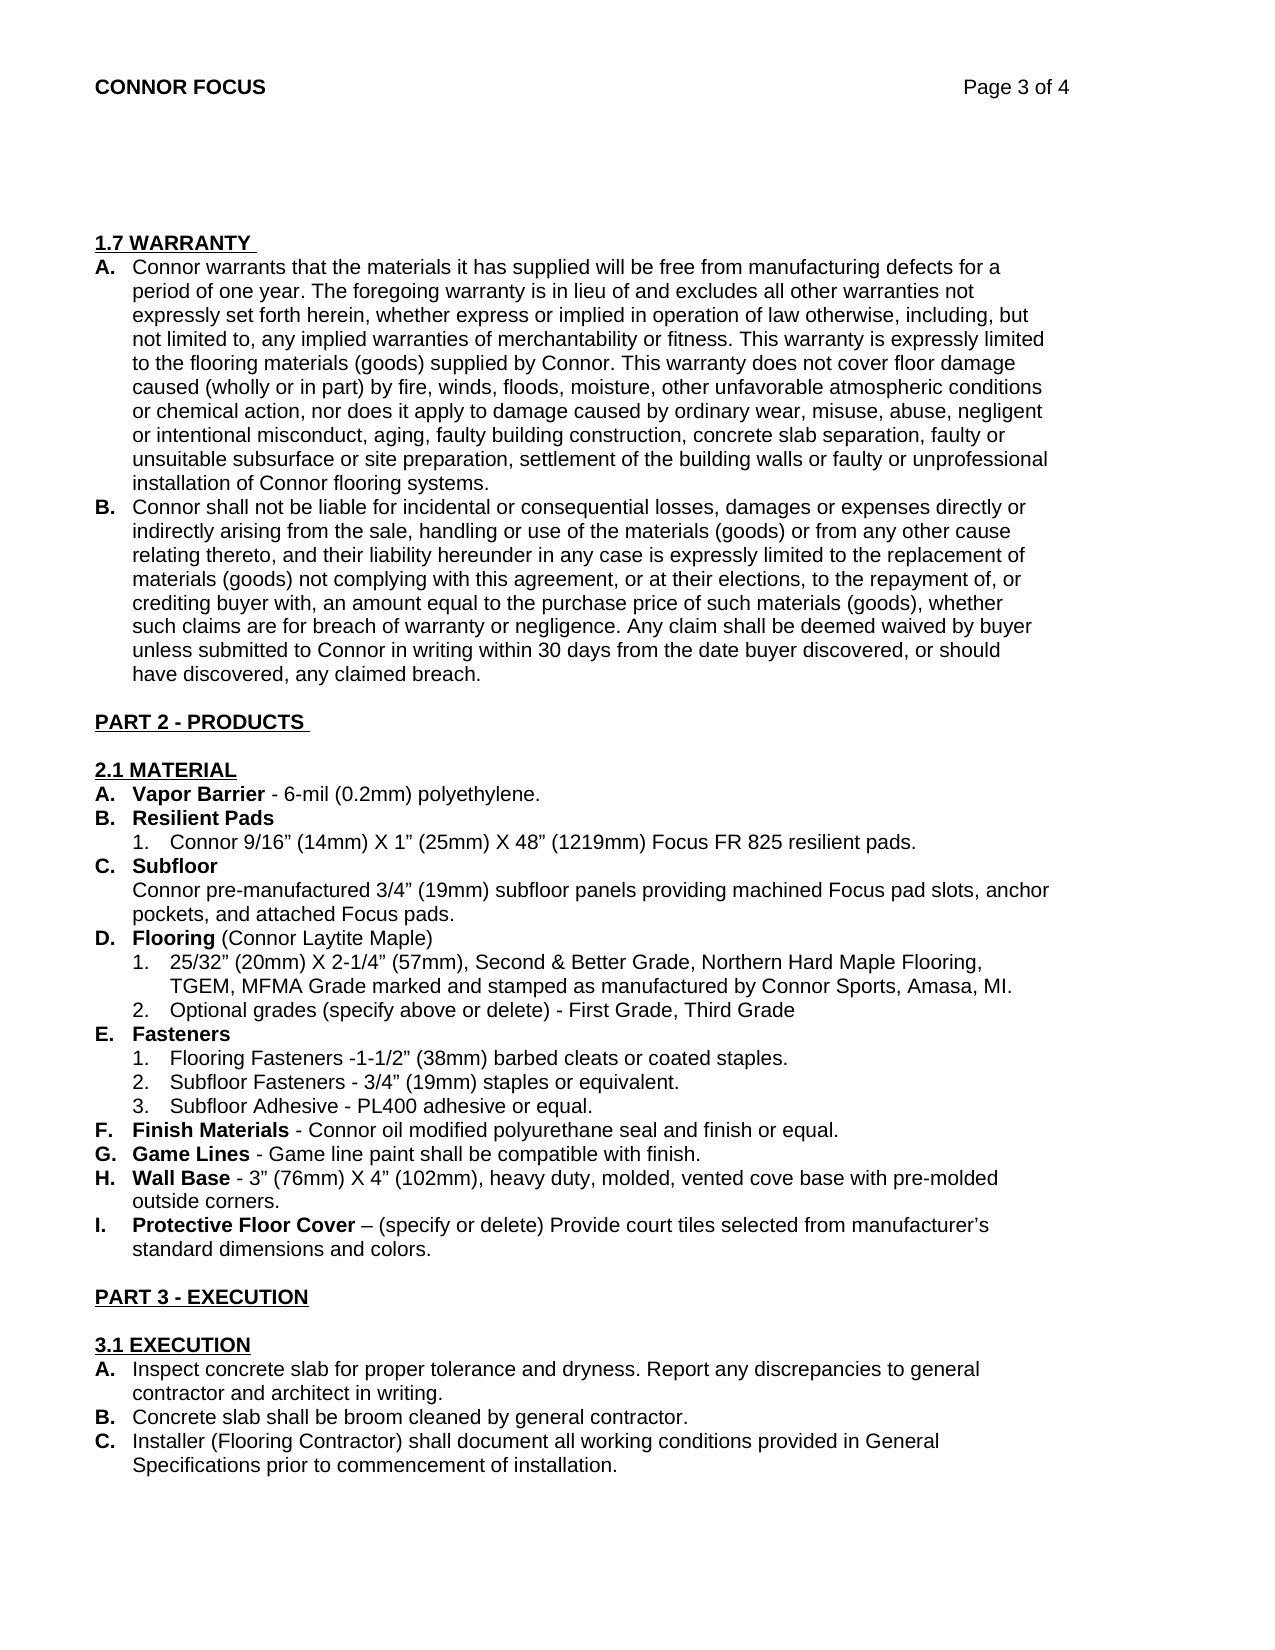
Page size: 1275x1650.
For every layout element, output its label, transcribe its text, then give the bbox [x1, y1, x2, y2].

text B. Resilient Pads [94, 806, 1050, 830]
text D. Flooring (Connor Laytite Maple) [94, 926, 1050, 950]
text PART 2 - PRODUCTS [94, 710, 1050, 734]
text PART 3 - EXECUTION [94, 1285, 1050, 1309]
list Subfloor [94, 854, 1050, 878]
list Connor warrants that the materials it has supplied will be free from manufacturing defects for a period of one year. The foregoing warranty is in lieu of and excludes all other warranties not expressly set forth herein, whether express or implied in operation of law otherwise, including, but not limited to, any implied warranties of merchantability or fitness. This warranty is expressly limited to the flooring materials (goods) supplied by Connor. This warranty does not cover floor damage caused (wholly or in part) by fire, winds, floods, moisture, other unfavorable atmospheric conditions or chemical action, nor does it apply to damage caused by ordinary wear, misuse, abuse, negligent or intentional misconduct, aging, faulty building construction, concrete slab separation, faulty or unsuitable subsurface or site preparation, settlement of the building walls or faulty or unprofessional installation of Connor flooring systems. [94, 255, 1050, 494]
text F. Finish Materials - Connor oil modified polyurethane seal and finish or equal. [94, 1117, 1050, 1141]
text Connor pre-manufactured 3/4” (19mm) subfloor panels providing machined Focus pad slots, anchor pockets, and attached Focus pads. [132, 878, 1050, 926]
text 3. Subfloor Adhesive - PL400 adhesive or equal. [94, 1093, 1050, 1117]
text G. Game Lines - Game line paint shall be compatible with finish. [94, 1141, 1050, 1165]
text 2. Optional grades (specify above or delete) - First Grade, Third Grade [132, 998, 1050, 1022]
text 1. Flooring Fasteners -1-1/2” (38mm) barbed cleats or coated staples. [94, 1046, 1050, 1069]
list Inspect concrete slab for proper tolerance and dryness. Report any discrepancies to general contractor and architect in writing. [94, 1357, 1050, 1405]
text A. Vapor Barrier - 6-mil (0.2mm) polyethylene. [94, 782, 1050, 806]
text 2. Subfloor Fasteners - 3/4” (19mm) staples or equivalent. [94, 1069, 1050, 1093]
text 1. Connor 9/16” (14mm) X 1” (25mm) X 48” (1219mm) Focus FR 825 resilient pads. [94, 830, 1050, 854]
list Concrete slab shall be broom cleaned by general contractor. [94, 1405, 1050, 1429]
text 2.1 MATERIAL [94, 758, 1050, 782]
text 3.1 EXECUTION [94, 1333, 1050, 1357]
text I. Protective Floor Cover – (specify or delete) Provide court tiles selected from manufacturer’s standard dimensions and colors. [94, 1213, 1050, 1261]
text 1.7 WARRANTY [94, 231, 1050, 255]
list Installer (Flooring Contractor) shall document all working conditions provided in General Specifications prior to commencement of installation. [94, 1429, 1050, 1477]
list Connor shall not be liable for incidental or consequential losses, damages or expenses directly or indirectly arising from the sale, handling or use of the materials (goods) or from any other cause relating thereto, and their liability hereunder in any case is expressly limited to the replacement of materials (goods) not complying with this agreement, or at their elections, to the repayment of, or crediting buyer with, an amount equal to the purchase price of such materials (goods), whether such claims are for breach of warranty or negligence. Any claim shall be deemed waived by buyer unless submitted to Connor in writing within 30 days from the date buyer discovered, or should have discovered, any claimed breach. [94, 494, 1050, 686]
text H. Wall Base - 3” (76mm) X 4” (102mm), heavy duty, molded, vented cove base with pre-molded outside corners. [94, 1165, 1050, 1213]
text 1. 25/32” (20mm) X 2-1/4” (57mm), Second & Better Grade, Northern Hard Maple Flooring, TGEM, MFMA Grade marked and stamped as manufactured by Connor Sports, Amasa, MI. [132, 950, 1050, 998]
text E. Fasteners [94, 1022, 1050, 1046]
